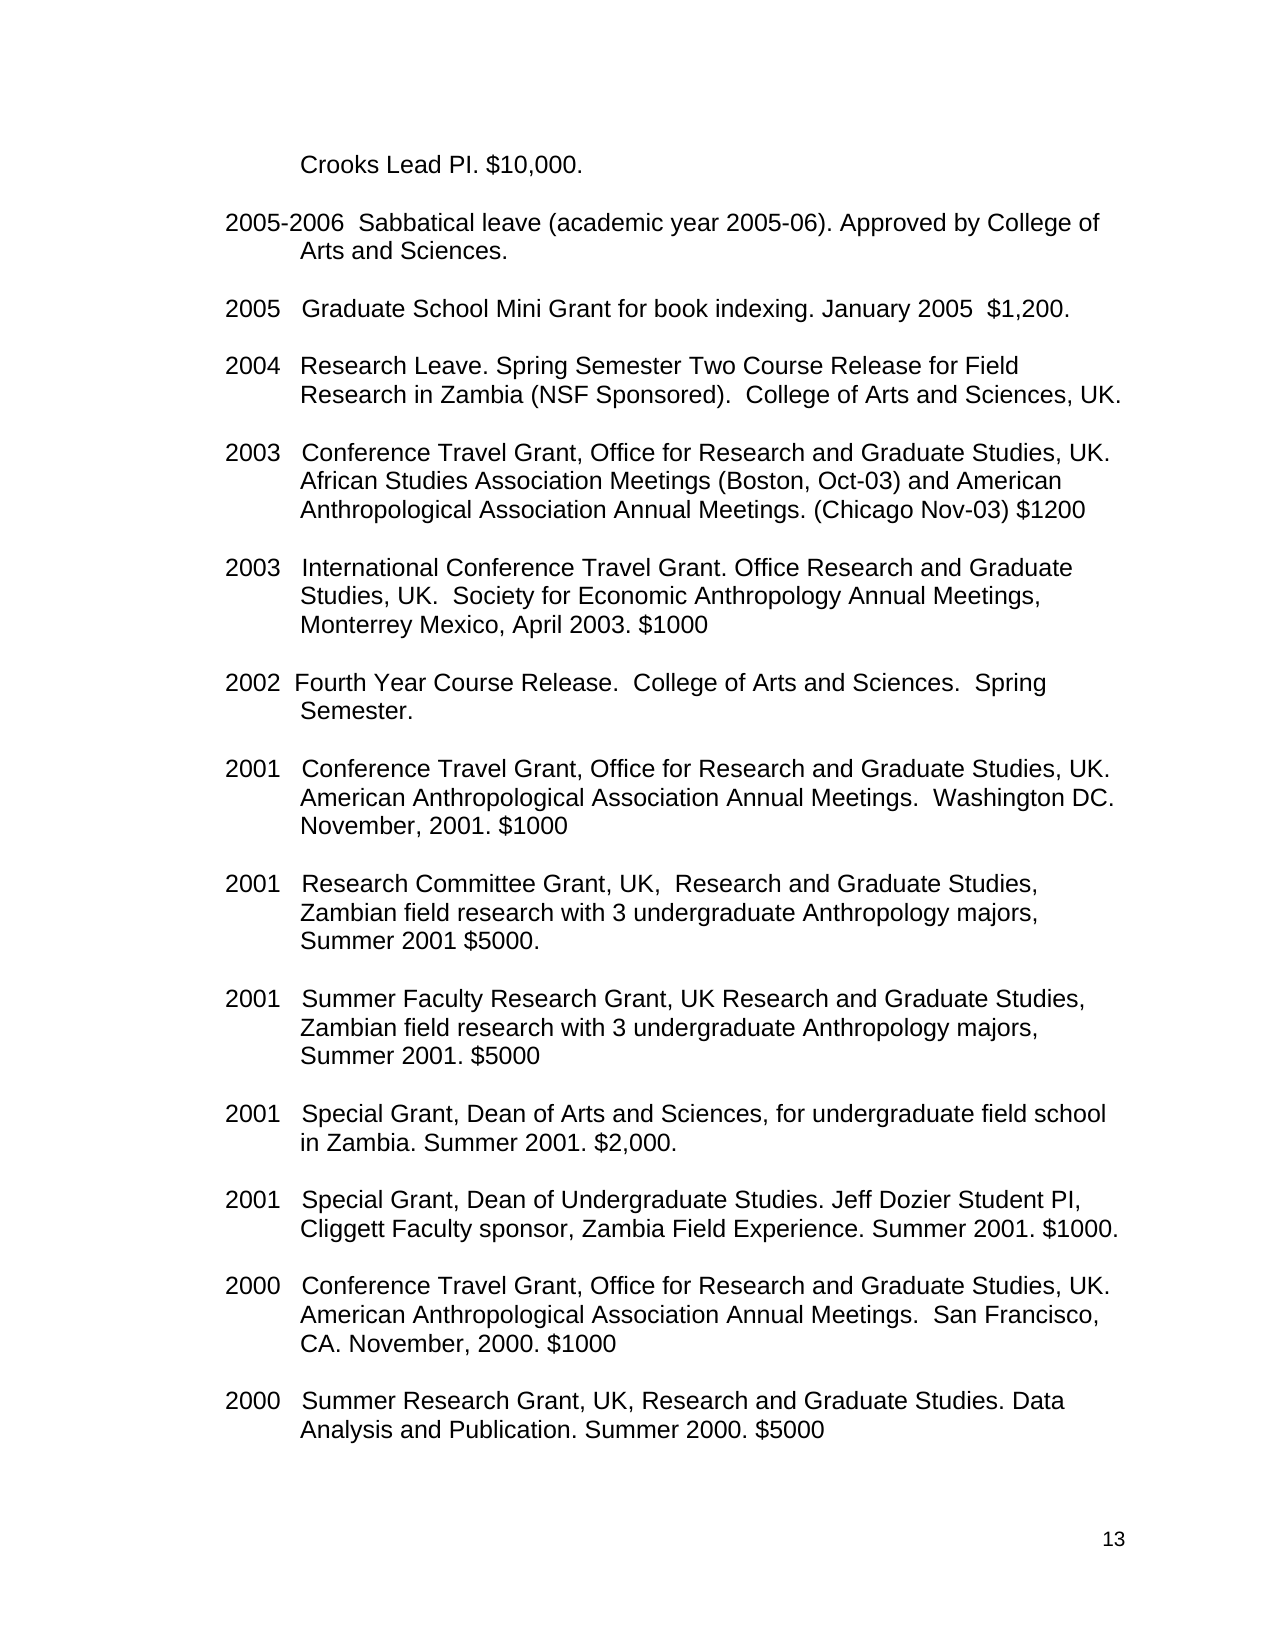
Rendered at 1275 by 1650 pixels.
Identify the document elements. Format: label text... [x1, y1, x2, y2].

text 2002 Fourth Year Course Release. College of Arts and Sciences. Spring Semester. [225, 667, 1125, 725]
text 2001 Conference Travel Grant, Office for Research and Graduate Studies, . American Anthropological Association Annual Meetings. . November, 2001. $1000 [225, 754, 1125, 840]
text 2003 Conference Travel Grant, Office for Research and Graduate Studies, . African Studies Association Meetings (Boston, Oct-03) and American Anthropological Association Annual Meetings. ( Nov-03) $1200 [225, 437, 1125, 524]
text 2003 International Conference Travel Grant. Office Research and Graduate Studies, . Society for Economic Anthropology Annual Meetings, , April 2003. $1000 [225, 552, 1125, 639]
text 2000 Summer Research , Research and Graduate Studies. Data Analysis and Publication. Summer 2000. $5000 [225, 1386, 1125, 1444]
text 2005 Graduate School Mini Grant for book indexing. January 2005 $1,200. [225, 294, 1125, 322]
text 2001 Special Grant, Dean of Undergraduate Studies. Jeff Dozier Student PI, Cliggett Faculty sponsor, Zambia Field Experience. Summer 2001. $1000. [225, 1185, 1125, 1242]
text 2005-2006 Sabbatical leave (academic year 2005-06). Approved by College of Arts and Sciences. [225, 207, 1125, 265]
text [225, 150, 1125, 179]
text 2004 Research Leave. Spring Semester Two Course Release for Field Research in Zambia (NSF Sponsored). College of Arts and Sciences, UK. [225, 351, 1125, 409]
text 2001 Special Grant, Dean of Arts and Sciences, for undergraduate field school in . Summer 2001. $2,000. [225, 1099, 1125, 1156]
text 2000 Conference Travel Grant, Office for Research and Graduate Studies, . American Anthropological Association Annual Meetings. , CA. November, 2000. $1000 [225, 1271, 1125, 1357]
text 2001 Summer Faculty Research Research and Graduate Studies, Zambian field research with 3 undergraduate Anthropology majors, Summer 2001. $5000 [225, 984, 1125, 1070]
text 2001 Research Committee , UK, Research and Graduate Studies, Zambian field research with 3 undergraduate Anthropology majors, Summer 2001 $5000. [225, 869, 1125, 955]
